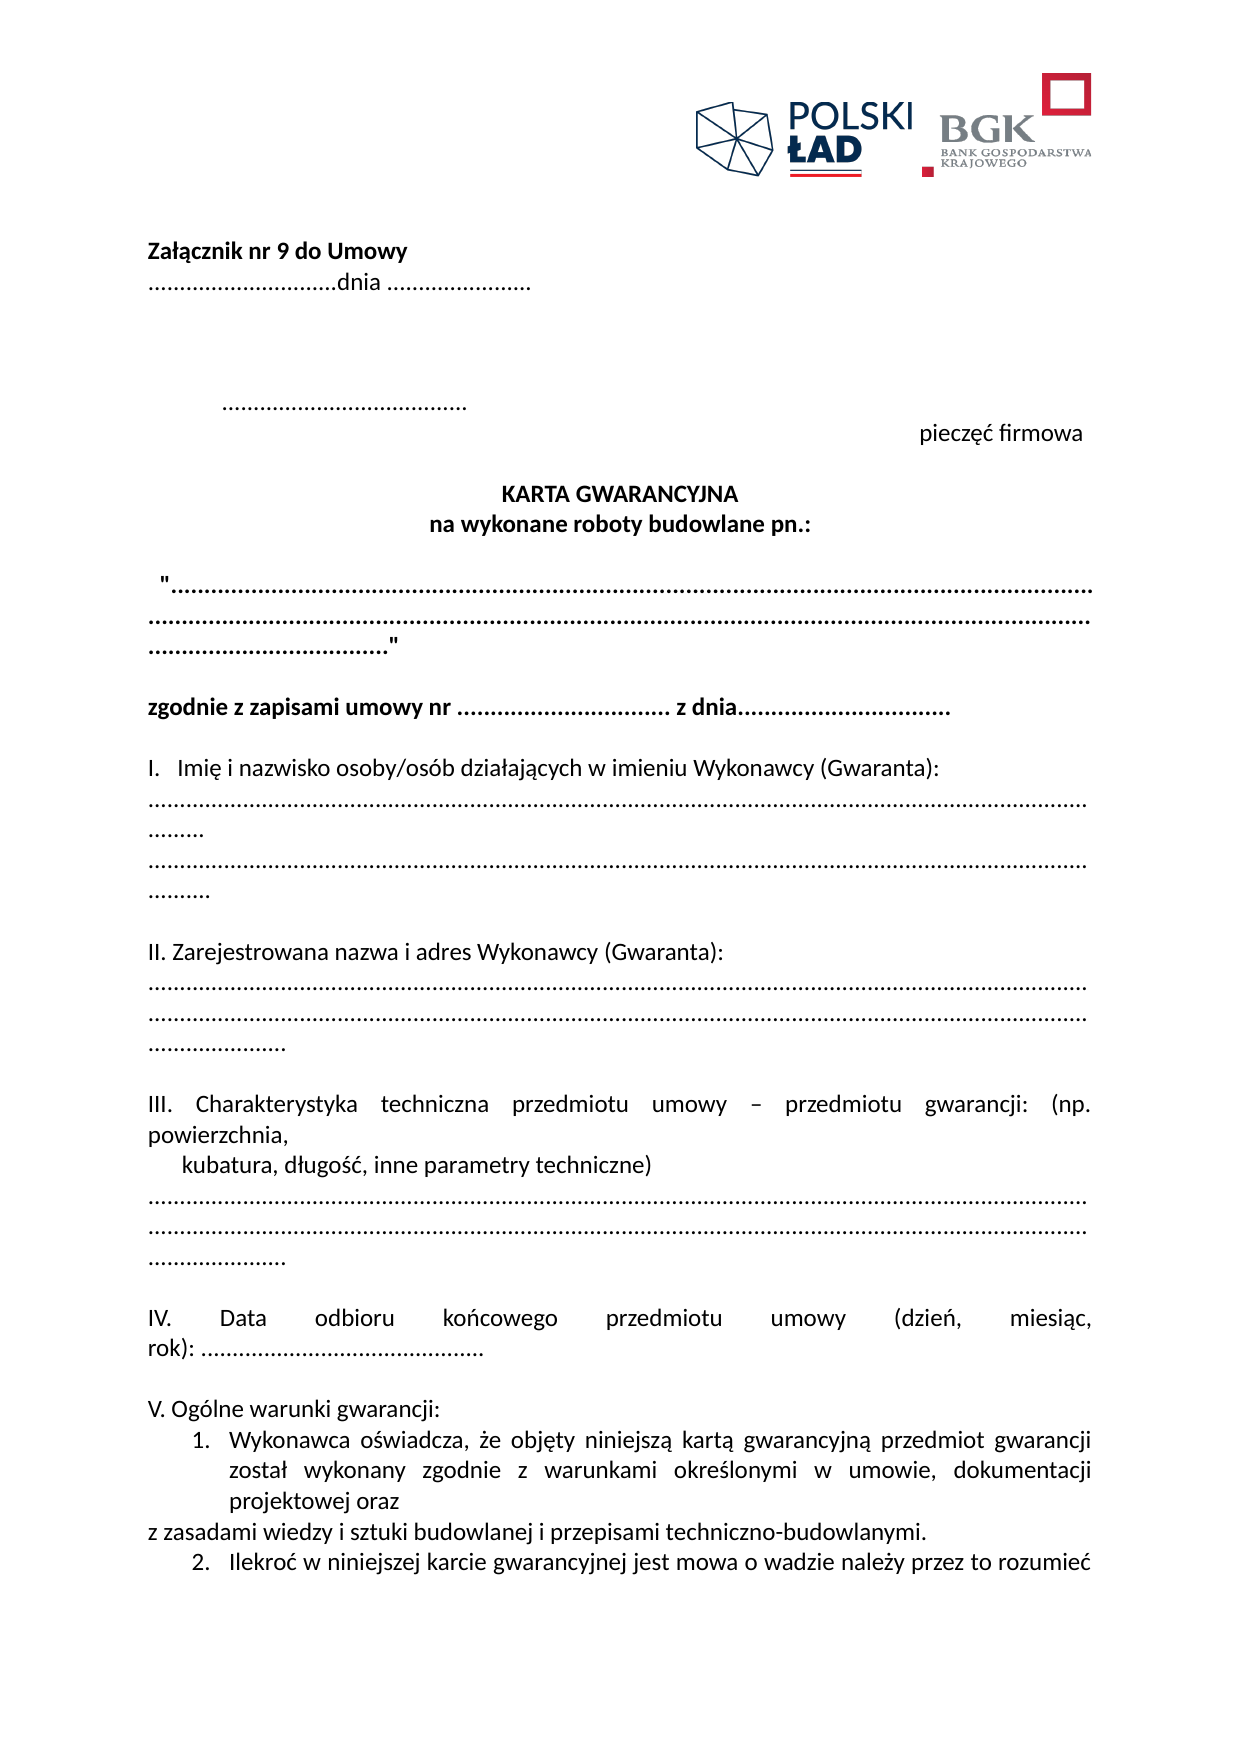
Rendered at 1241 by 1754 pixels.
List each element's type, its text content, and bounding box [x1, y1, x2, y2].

text kubatura, długość, inne parametry techniczne) [148, 1149, 1093, 1180]
text KARTA GWARANCYJNA [148, 478, 1093, 508]
picture [922, 73, 1092, 177]
text z zasadami wiedzy i sztuki budowlanej i przepisami techniczno-budowlanymi. [148, 1516, 1093, 1546]
text na wykonane roboty budowlane pn.: [148, 508, 1093, 539]
text IV. Data odbioru końcowego przedmiotu umowy (dzień, miesiąc, rok): ............................................. [148, 1302, 1093, 1363]
text V. Ogólne warunki gwarancji: [148, 1393, 1093, 1424]
text ................................................................................................................................................................................................................................................................................................................................ [148, 966, 1093, 1058]
picture [696, 102, 912, 177]
text ..............................dnia ....................... [148, 266, 1093, 297]
text .............................................................................................................................................................. [148, 783, 1093, 844]
text I. Imię i nazwisko osoby/osób działających w imieniu Wykonawcy (Gwaranta): [148, 753, 1093, 783]
text ....................................... [148, 358, 1093, 417]
list Wykonawca oświadcza, że objęty niniejszą kartą gwarancyjną przedmiot gwarancji został wykonany zgodnie z warunkami określonymi w umowie, dokumentacji projektowej oraz [191, 1424, 1093, 1516]
text II. Zarejestrowana nazwa i adres Wykonawcy (Gwaranta): [148, 936, 1093, 966]
text "..........................................................................................................................................................................................................................................................................................................................." [148, 569, 1093, 661]
text zgodnie z zapisami umowy nr ................................ z dnia................................ [148, 692, 1093, 722]
text III. Charakterystyka techniczna przedmiotu umowy – przedmiotu gwarancji: (np. powierzchnia, [148, 1088, 1093, 1149]
text pieczęć firmowa [148, 417, 1093, 447]
text ............................................................................................................................................................... [148, 844, 1093, 905]
text ................................................................................................................................................................................................................................................................................................................................ [148, 1180, 1093, 1271]
text Załącznik nr 9 do Umowy [148, 236, 1093, 266]
